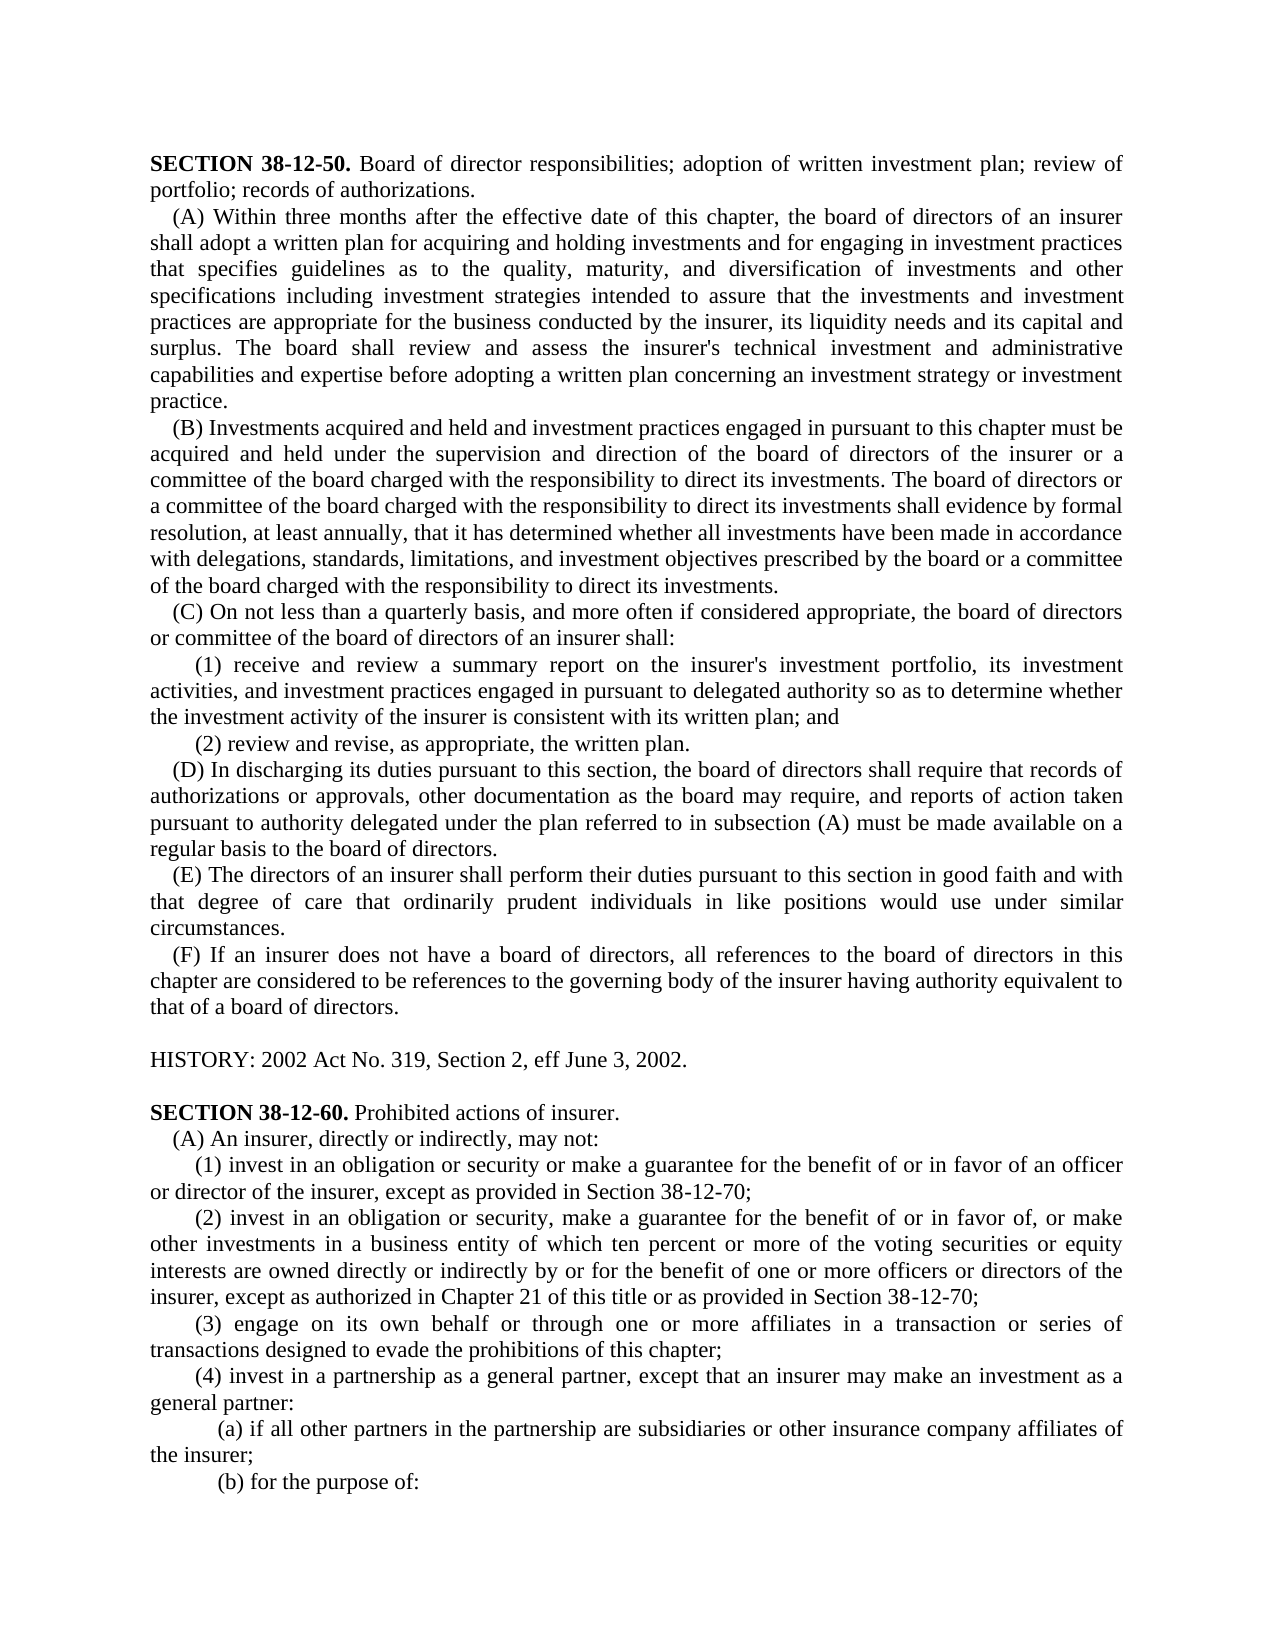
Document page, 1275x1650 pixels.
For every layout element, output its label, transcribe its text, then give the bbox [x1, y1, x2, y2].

text (2) review and revise, as appropriate, the written plan. [150, 730, 1125, 756]
text (3) engage on its own behalf or through one or more affiliates in a transaction or series of transactions designed to evade the prohibitions of this chapter; [150, 1309, 1125, 1362]
text (F) If an insurer does not have a board of directors, all references to the board of directors in this chapter are considered to be references to the governing body of the insurer having authority equivalent to that of a board of directors. [150, 941, 1125, 1020]
text (A) An insurer, directly or indirectly, may not: [150, 1125, 1125, 1151]
text (B) Investments acquired and held and investment practices engaged in pursuant to this chapter must be acquired and held under the supervision and direction of the board of directors of the insurer or a committee of the board charged with the responsibility to direct its investments. The board of directors or a committee of the board charged with the responsibility to direct its investments shall evidence by formal resolution, at least annually, that it has determined whether all investments have been made in accordance with delegations, standards, limitations, and investment objectives prescribed by the board or a committee of the board charged with the responsibility to direct its investments. [150, 413, 1125, 598]
text (b) for the purpose of: [150, 1468, 1125, 1494]
text (4) invest in a partnership as a general partner, except that an insurer may make an investment as a general partner: [150, 1362, 1125, 1415]
text (D) In discharging its duties pursuant to this section, the board of directors shall require that records of authorizations or approvals, other documentation as the board may require, and reports of action taken pursuant to authority delegated under the plan referred to in subsection (A) must be made available on a regular basis to the board of directors. [150, 756, 1125, 862]
text (1) receive and review a summary report on the insurer's investment portfolio, its investment activities, and investment practices engaged in pursuant to delegated authority so as to determine whether the investment activity of the insurer is consistent with its written plan; and [150, 651, 1125, 730]
text (a) if all other partners in the partnership are subsidiaries or other insurance company affiliates of the insurer; [150, 1415, 1125, 1468]
text SECTION 38-12-60. Prohibited actions of insurer. [150, 1099, 1125, 1125]
text (2) invest in an obligation or security, make a guarantee for the benefit of or in favor of, or make other investments in a business entity of which ten percent or more of the voting securities or equity interests are owned directly or indirectly by or for the benefit of one or more officers or directors of the insurer, except as authorized in Chapter 21 of this title or as provided in Section 38-12-70; [150, 1204, 1125, 1309]
text (1) invest in an obligation or security or make a guarantee for the benefit of or in favor of an officer or director of the insurer, except as provided in Section 38-12-70; [150, 1151, 1125, 1204]
text (E) The directors of an insurer shall perform their duties pursuant to this section in good faith and with that degree of care that ordinarily prudent individuals in like positions would use under similar circumstances. [150, 862, 1125, 941]
text HISTORY: 2002 Act No. 319, Section 2, eff June 3, 2002. [150, 1046, 1125, 1072]
text SECTION 38-12-50. Board of director responsibilities; adoption of written investment plan; review of portfolio; records of authorizations. [150, 150, 1125, 203]
text (C) On not less than a quarterly basis, and more often if considered appropriate, the board of directors or committee of the board of directors of an insurer shall: [150, 598, 1125, 651]
text (A) Within three months after the effective date of this chapter, the board of directors of an insurer shall adopt a written plan for acquiring and holding investments and for engaging in investment practices that specifies guidelines as to the quality, maturity, and diversification of investments and other specifications including investment strategies intended to assure that the investments and investment practices are appropriate for the business conducted by the insurer, its liquidity needs and its capital and surplus. The board shall review and assess the insurer's technical investment and administrative capabilities and expertise before adopting a written plan concerning an investment strategy or investment practice. [150, 203, 1125, 413]
